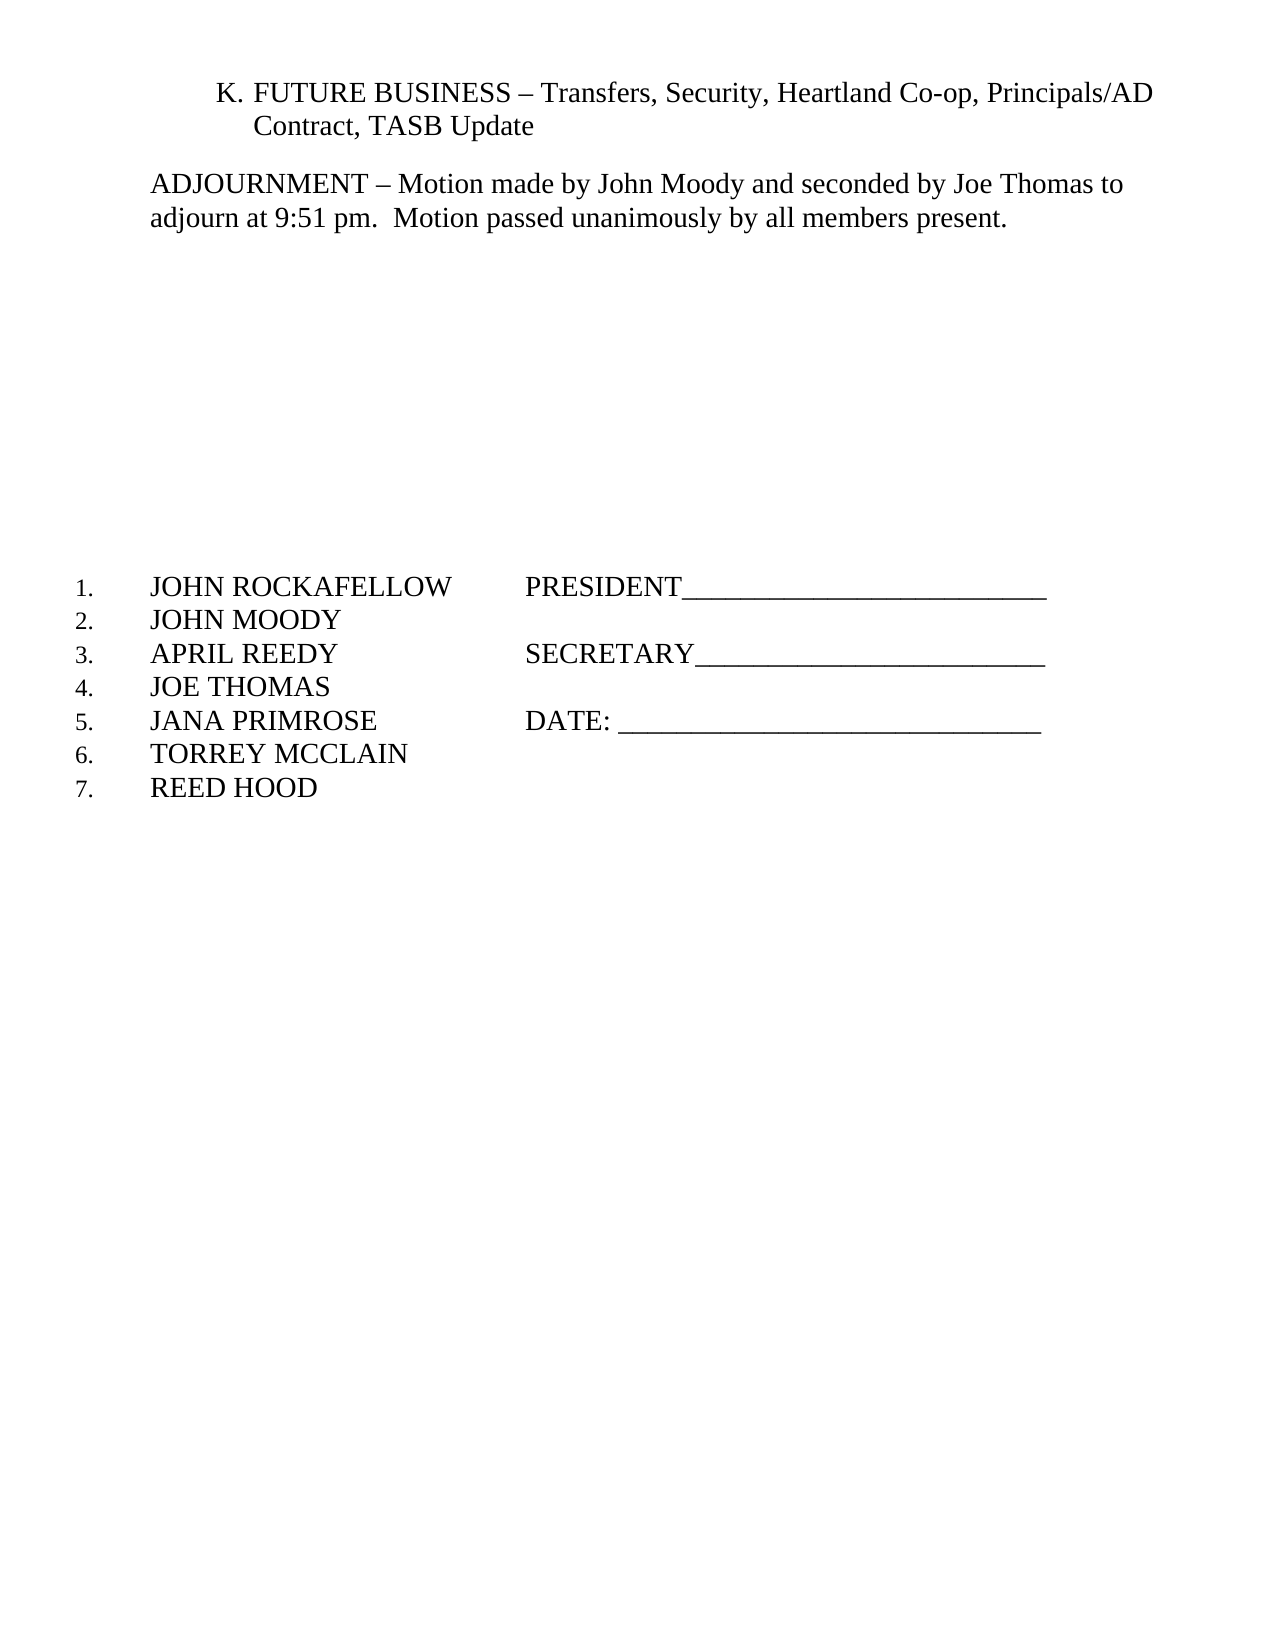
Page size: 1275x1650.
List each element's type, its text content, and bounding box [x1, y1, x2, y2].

list JOHN MOODY [75, 602, 1200, 636]
list JOE THOMAS [75, 669, 1200, 703]
list REED HOOD [75, 770, 1200, 803]
list TORREY MCCLAIN [75, 736, 1200, 770]
text ADJOURNMENT – Motion made by John Moody and seconded by Joe Thomas to adjourn at 9:51 pm. Motion passed unanimously by all members present. [150, 166, 1200, 233]
list FUTURE BUSINESS – Transfers, Security, Heartland Co-op, Principals/AD Contract, TASB Update [216, 75, 1200, 142]
list JANA PRIMROSE DATE: _____________________________ [75, 703, 1200, 736]
list JOHN ROCKAFELLOW PRESIDENT_________________________ [75, 569, 1200, 602]
list APRIL REEDY SECRETARY________________________ [75, 636, 1200, 669]
